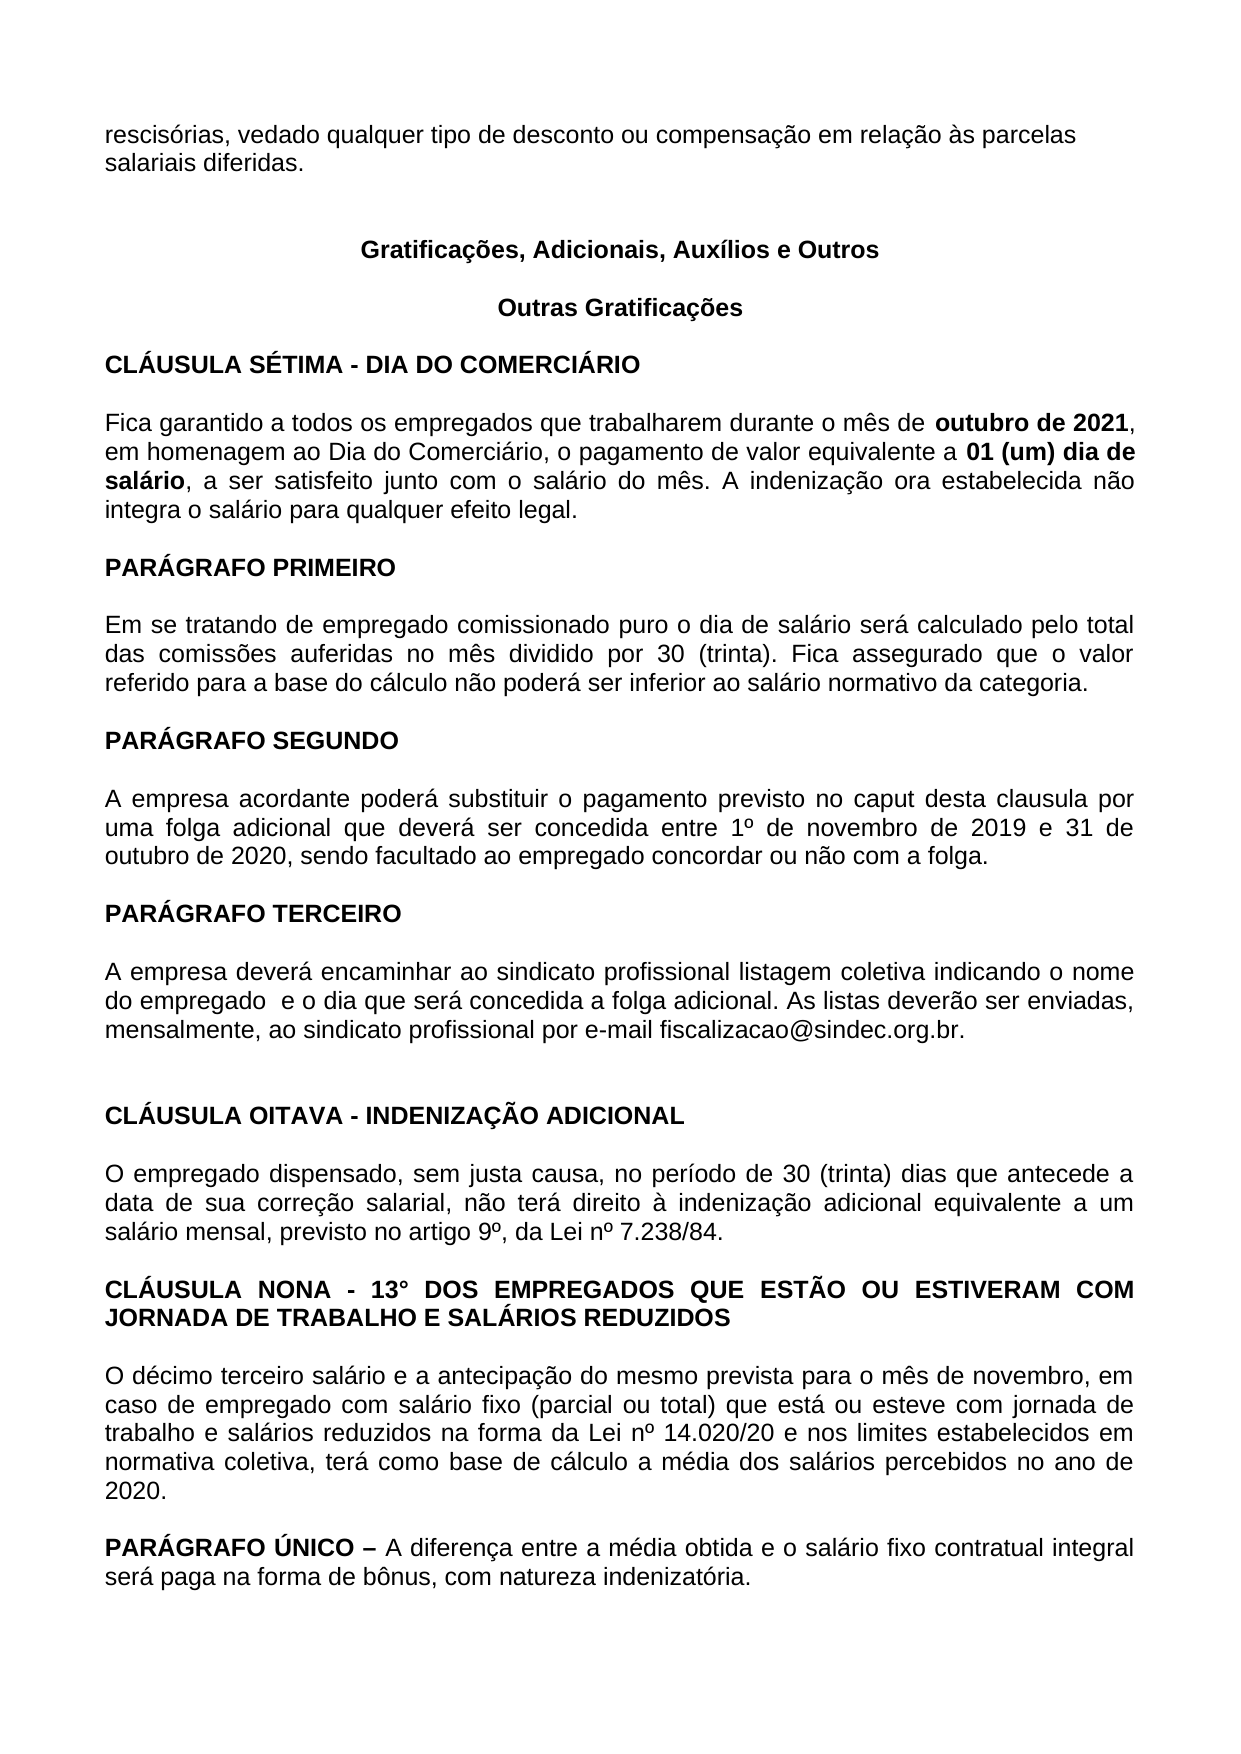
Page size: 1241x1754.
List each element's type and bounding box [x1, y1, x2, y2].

table_header [103, 118, 1137, 1592]
